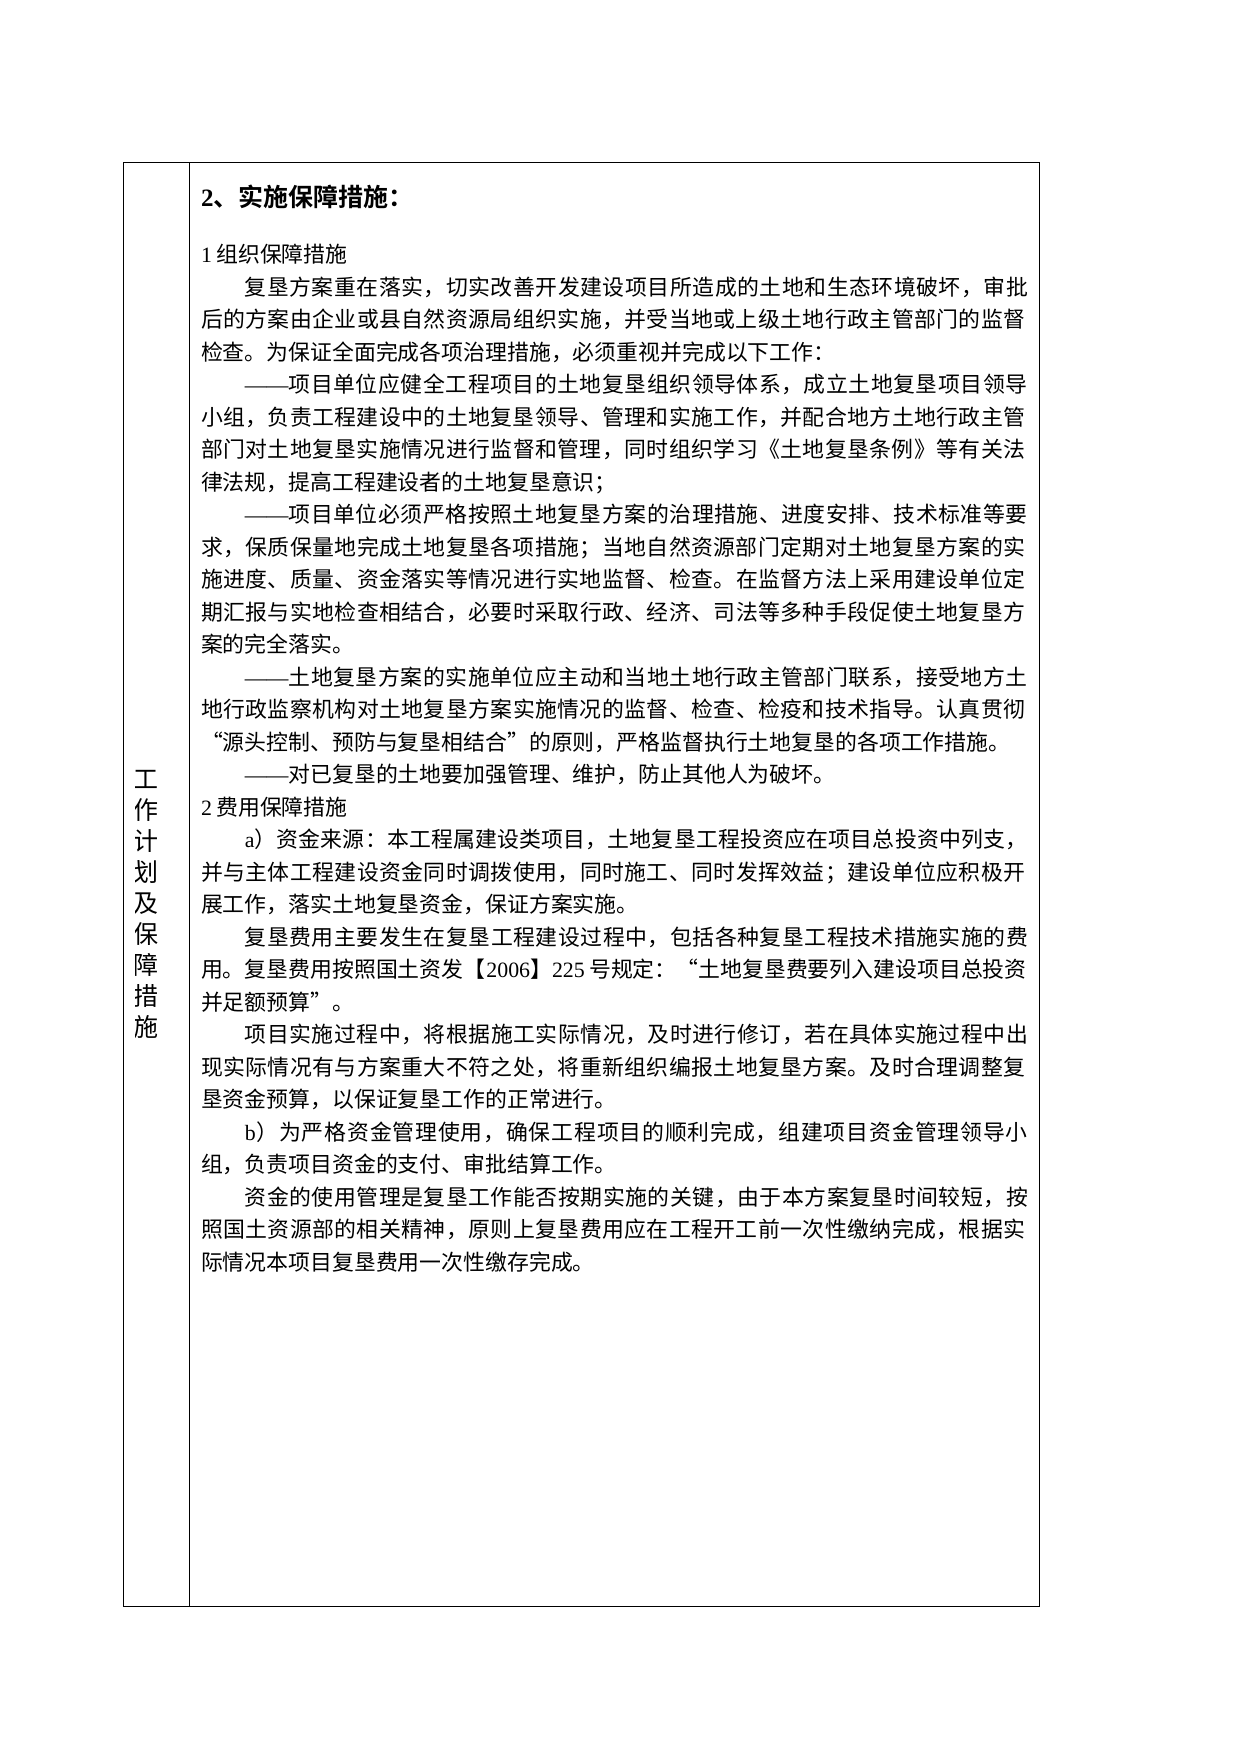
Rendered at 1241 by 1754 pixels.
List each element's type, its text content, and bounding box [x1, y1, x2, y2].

table_cell 工 作 计 划 及 保 障 措 施 [124, 163, 189, 1606]
table_cell 2、实施保障措施： 1组织保障措施 复垦方案重在落实，切实改善开发建设项目所造成的土地和生态环境破坏，审批后的方案由企业或县自然资源局组织实施，并受当地或上级土地行政主管部门的监督检查。为保证全面完成各项治理措施，必须重视并完成以下工作： ——项目单位应健全工程项目的土地复垦组织领导体系，成立土地复垦项目领导小组，负责工程建设中的土地复垦领导、管理和实施工作，并配合地方土地行政主管部门对土地复垦实施情况进行监督和管理，同时组织学习《土地复垦条例》等有关法律法规，提高工程建设者的土地复垦意识； ——项目单位必须严格按照土地复垦方案的治理措施、进度安排、技术标准等要求，保质保量地完成土地复垦各项措施；当地自然资源部门定期对土地复垦方案的实施进度、质量、资金落实等情况进行实地监督、检查。在监督方法上采用建设单位定期汇报与实地检查相结合，必要时采取行政、经济、司法等多种手段促使土地复垦方案的完全落实。 ——土地复垦方案的实施单位应主动和当地土地行政主管部门联系，接受地方土地行政监察机构对土地复垦方案实施情况的监督、检查、检疫和技术指导。认真贯彻“源头控制、预防与复垦相结合”的原则，严格监督执行土地复垦的各项工作措施。 ——对已复垦的土地要加强管理、维护，防止其他人为破坏。 2费用保障措施 a）资金来源：本工程属建设类项目，土地复垦工程投资应在项目总投资中列支，并与主体工程建设资金同时调拨使用，同时施工、同时发挥效益；建设单位应积极开展工作，落实土地复垦资金，保证方案实施。 复垦费用主要发生在复垦工程建设过程中，包括各种复垦工程技术措施实施的费用。复垦费用按照国土资发【2006】225号规定：“土地复垦费要列入建设项目总投资并足额预算”。 项目实施过程中，将根据施工实际情况，及时进行修订，若在具体实施过程中出现实际情况有与方案重大不符之处，将重新组织编报土地复垦方案。及时合理调整复垦资金预算，以保证复垦工作的正常进行。 b）为严格资金管理使用，确保工程项目的顺利完成，组建项目资金管理领导小组，负责项目资金的支付、审批结算工作。 资金的使用管理是复垦工作能否按期实施的关键，由于本方案复垦时间较短，按照国土资源部的相关精神，原则上复垦费用应在工程开工前一次性缴纳完成，根据实际情况本项目复垦费用一次性缴存完成。 [190, 163, 1039, 1606]
